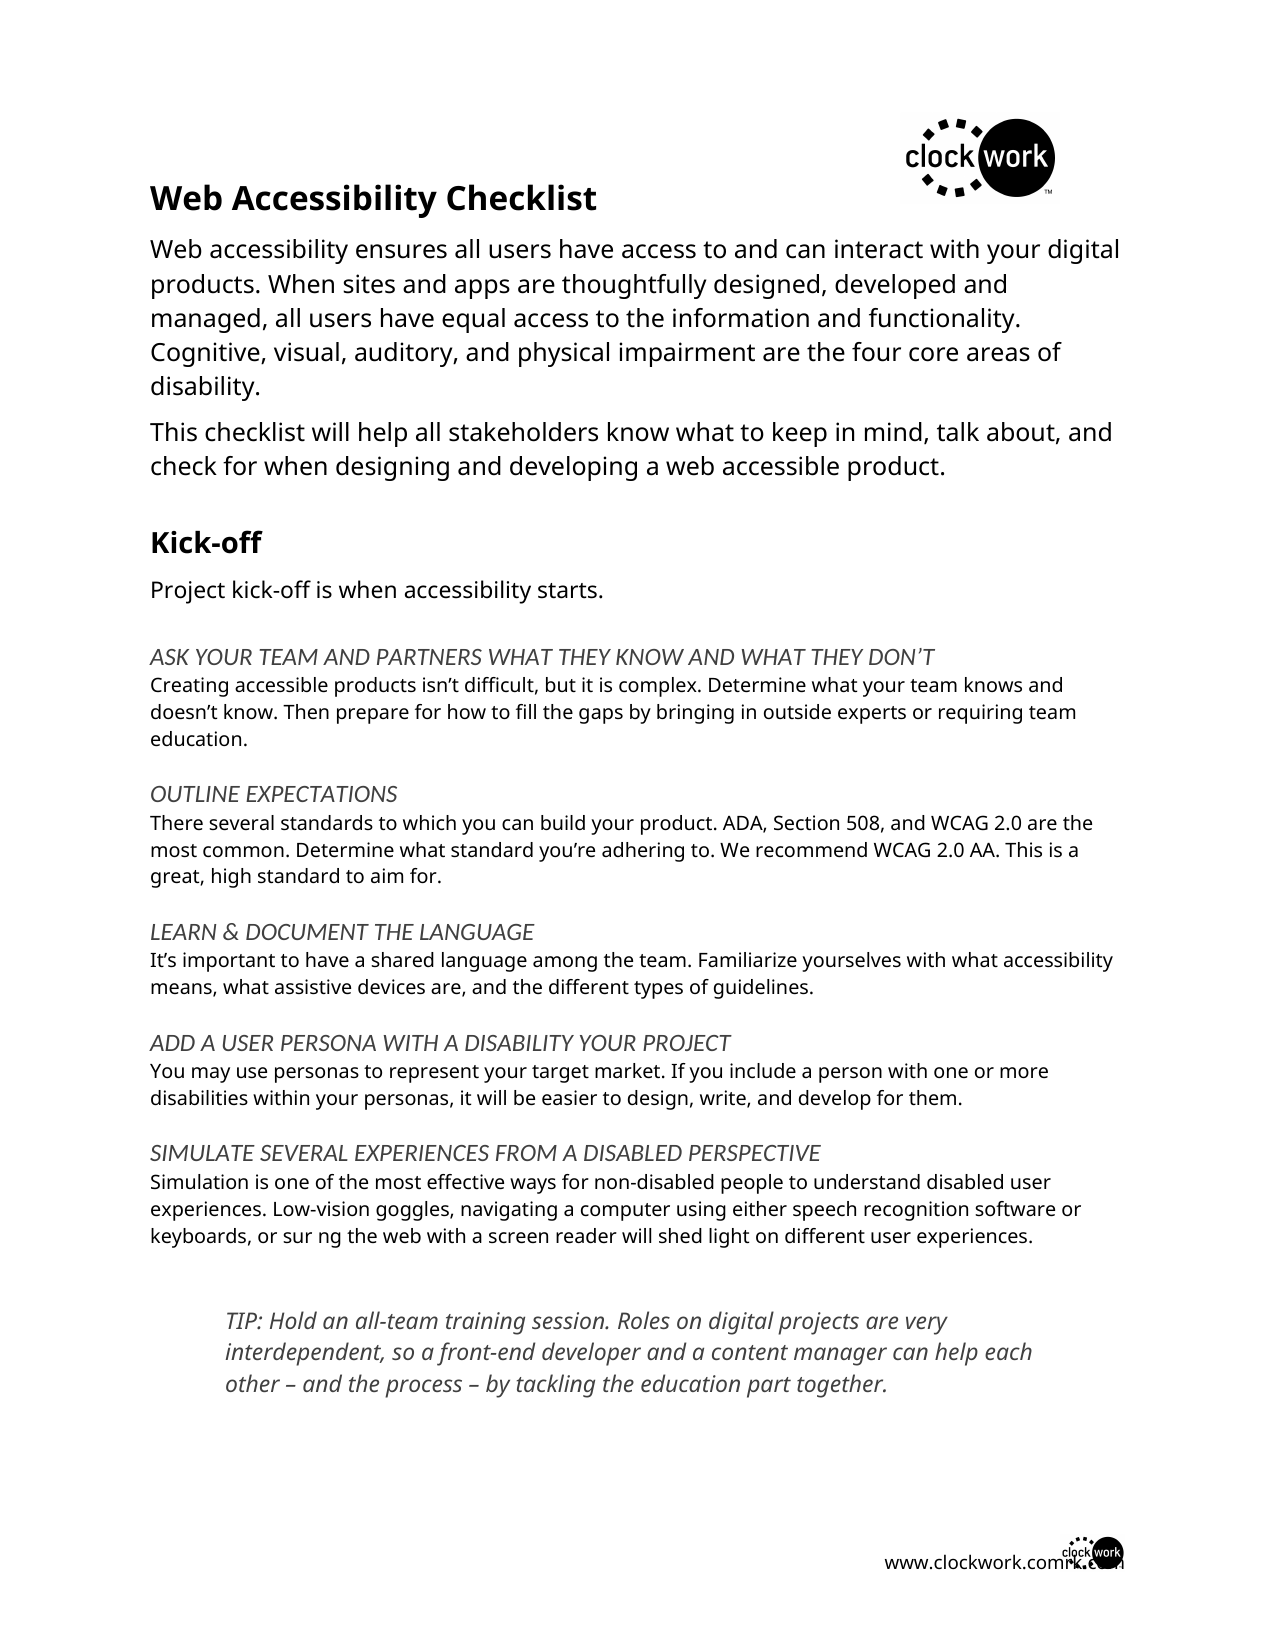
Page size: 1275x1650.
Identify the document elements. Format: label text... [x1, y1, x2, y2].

text Creating accessible products isn’t difficult, but it is complex. Determine what your team knows and doesn’t know. Then prepare for how to fill the gaps by bringing in outside experts or requiring team education. [150, 671, 1125, 752]
text You may use personas to represent your target market. If you include a person with one or more disabilities within your personas, it will be easier to design, write, and develop for them. [150, 1057, 1125, 1111]
subtitle Web Accessibility Checklist [150, 175, 1125, 220]
picture [900, 112, 1061, 204]
subtitle OUTLINE EXPECTATIONS [150, 778, 1125, 809]
text It’s important to have a shared language among the team. Familiarize yourselves with what accessibility means, what assistive devices are, and the different types of guidelines. [150, 947, 1125, 1001]
text Web accessibility ensures all users have access to and can interact with your digital products. When sites and apps are thoughtfully designed, developed and managed, all users have equal access to the information and functionality. Cognitive, visual, auditory, and physical impairment are the four core areas of disability. [150, 232, 1125, 402]
picture [1060, 1534, 1125, 1572]
text There several standards to which you can build your product. ADA, Section 508, and WCAG 2.0 are the most common. Determine what standard you’re adhering to. We recommend WCAG 2.0 AA. This is a great, high standard to aim for. [150, 809, 1125, 890]
text Simulation is one of the most effective ways for non-disabled people to understand disabled user experiences. Low-vision goggles, navigating a computer using either speech recognition software or keyboards, or sur ng the web with a screen reader will shed light on different user experiences. [150, 1168, 1125, 1249]
subtitle SIMULATE SEVERAL EXPERIENCES FROM A DISABLED PERSPECTIVE [150, 1137, 1125, 1168]
text This checklist will help all stakeholders know what to keep in mind, talk about, and check for when designing and developing a web accessible product. [150, 415, 1125, 483]
subtitle LEARN & DOCUMENT THE LANGUAGE [150, 916, 1125, 947]
subtitle ADD A USER PERSONA WITH A DISABILITY YOUR PROJECT [150, 1027, 1125, 1057]
text Project kick-off is when accessibility starts. [150, 574, 1125, 605]
text TIP: Hold an all-team training session. Roles on digital projects are very interdependent, so a front-end developer and a content manager can help each other – and the process – by tackling the education part together. [225, 1305, 1035, 1399]
subtitle Kick-off [150, 522, 1125, 562]
subtitle ASK YOUR TEAM AND PARTNERS WHAT THEY KNOW AND WHAT THEY DON’T [150, 641, 1125, 671]
